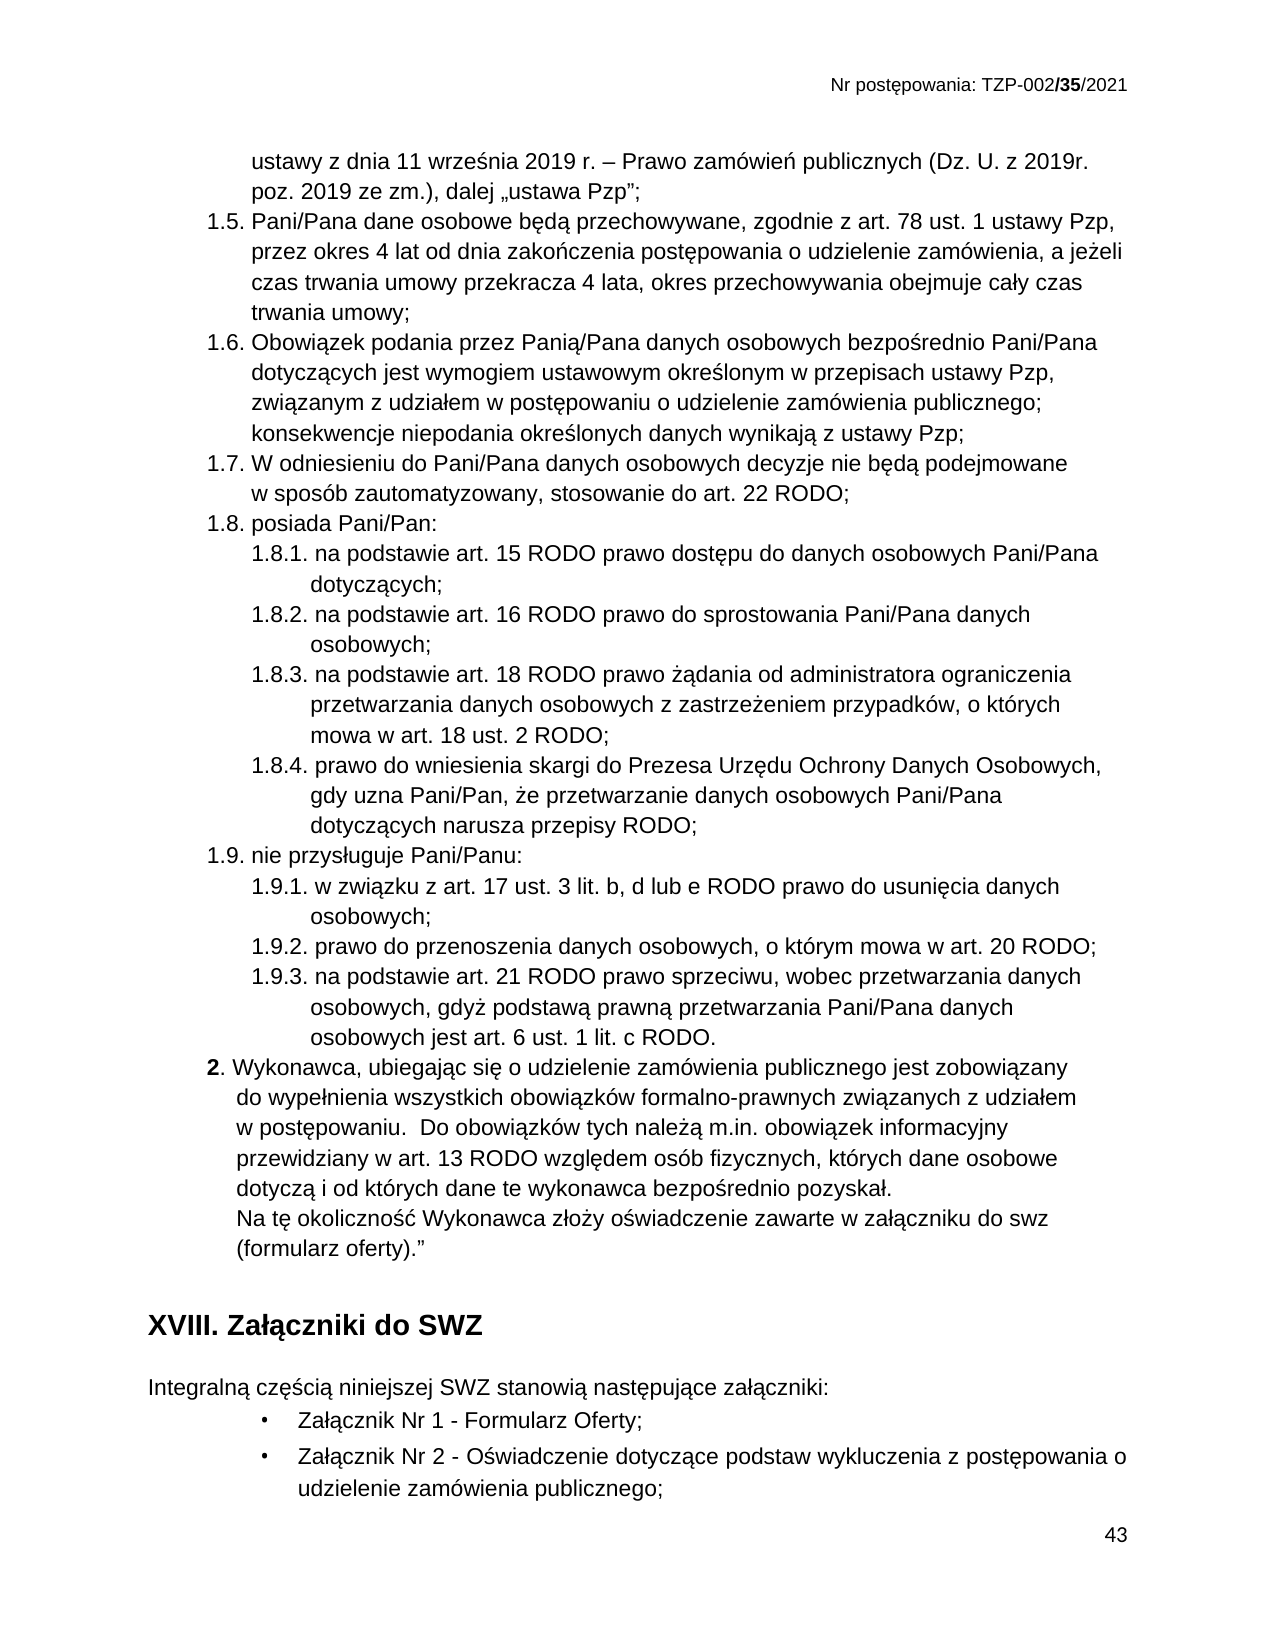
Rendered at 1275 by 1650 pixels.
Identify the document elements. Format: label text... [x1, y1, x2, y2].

list Załącznik Nr 1 - Formularz Oferty; [260, 1404, 1127, 1435]
text 1.8.2. na podstawie art. 16 RODO prawo do sprostowania Pani/Pana danych osobowych; [251, 601, 1127, 657]
text 1.9. nie przysługuje Pani/Panu: [207, 842, 1127, 869]
text 1.9.2. prawo do przenoszenia danych osobowych, o którym mowa w art. 20 RODO; [251, 933, 1127, 959]
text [207, 148, 1127, 204]
text 1.5. Pani/Pana dane osobowe będą przechowywane, zgodnie z art. 78 ust. 1 ustawy Pzp, przez okres 4 lat od dnia zakończenia postępowania o udzielenie zamówienia, a jeżeli czas trwania umowy przekracza 4 lata, okres przechowywania obejmuje cały czas trwania umowy; [207, 208, 1127, 325]
text 1.8.1. na podstawie art. 15 RODO prawo dostępu do danych osobowych Pani/Pana dotyczących; [251, 540, 1127, 597]
text Integralną częścią niniejszej SWZ stanowią następujące załączniki: [148, 1373, 1127, 1400]
text 1.9.3. na podstawie art. 21 RODO prawo sprzeciwu, wobec przetwarzania danych osobowych, gdyż podstawą prawną przetwarzania Pani/Pana danych osobowych jest art. 6 ust. 1 lit. c RODO. [251, 963, 1127, 1050]
text 1.8. posiada Pani/Pan: [207, 510, 1127, 536]
text 1.6. Obowiązek podania przez Panią/Pana danych osobowych bezpośrednio Pani/Pana dotyczących jest wymogiem ustawowym określonym w przepisach ustawy Pzp, związanym z udziałem w postępowaniu o udzielenie zamówienia publicznego; konsekwencje niepodania określonych danych wynikają z ustawy Pzp; [207, 329, 1127, 446]
subtitle XVIII. Załączniki do SWZ [148, 1308, 1127, 1342]
list Załącznik Nr 2 - Oświadczenie dotyczące podstaw wykluczenia z postępowania o udzielenie zamówienia publicznego; [260, 1439, 1127, 1501]
text 1.9.1. w związku z art. 17 ust. 3 lit. b, d lub e RODO prawo do usunięcia danych osobowych; [251, 873, 1127, 929]
text 1.8.4. prawo do wniesienia skargi do Prezesa Urzędu Ochrony Danych Osobowych, gdy uzna Pani/Pan, że przetwarzanie danych osobowych Pani/Pana dotyczących narusza przepisy RODO; [251, 752, 1127, 838]
text 1.7. W odniesieniu do Pani/Pana danych osobowych decyzje nie będą podejmowane w sposób zautomatyzowany, stosowanie do art. 22 RODO; [207, 450, 1127, 506]
text 2. Wykonawca, ubiegając się o udzielenie zamówienia publicznego jest zobowiązany do wypełnienia wszystkich obowiązków formalno-prawnych związanych z udziałem w postępowaniu. Do obowiązków tych należą m.in. obowiązek informacyjny przewidziany w art. 13 RODO względem osób fizycznych, których dane osobowe dotyczą i od których dane te wykonawca bezpośrednio pozyskał. Na tę okoliczność Wykonawca złoży oświadczenie zawarte w załączniku do swz (formularz oferty).” [207, 1054, 1127, 1261]
text 1.8.3. na podstawie art. 18 RODO prawo żądania od administratora ograniczenia przetwarzania danych osobowych z zastrzeżeniem przypadków, o których mowa w art. 18 ust. 2 RODO; [251, 661, 1127, 748]
